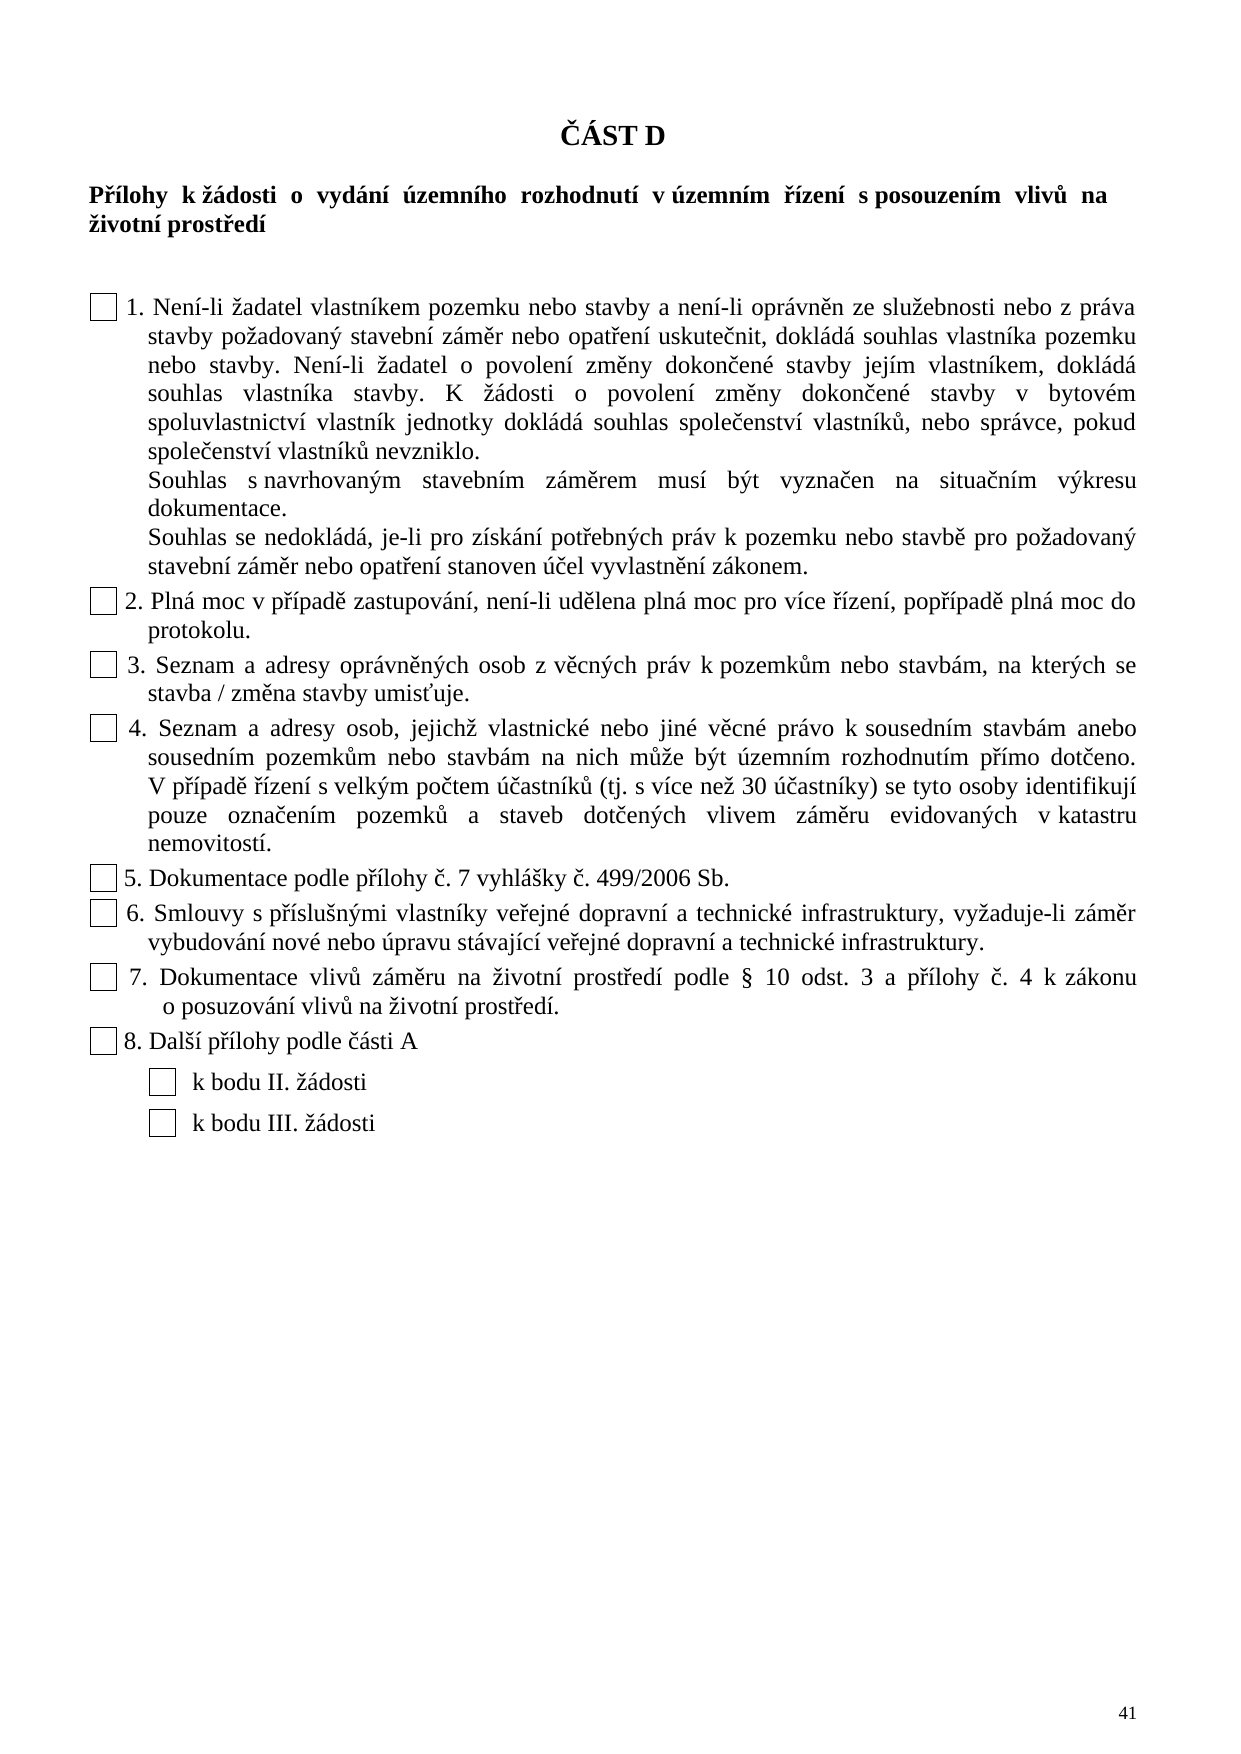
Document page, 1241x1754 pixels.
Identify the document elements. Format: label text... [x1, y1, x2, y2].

table_cell 7. Dokumentace vlivů záměru na životní prostředí podle § 10 odst. 3 a přílohy č. 4 k zákonu o posuzování vlivů na životní prostředí. [78, 956, 1148, 1020]
table_cell 8. Další přílohy podle části A k bodu II. žádosti k bodu III. žádosti [78, 1020, 1148, 1172]
text Přílohy k žádosti o vydání územního rozhodnutí v územním řízení s posouzením vlivů na životní prostředí [89, 180, 1107, 238]
table_cell 2. Plná moc v případě zastupování, není-li udělena plná moc pro více řízení, popřípadě plná moc do protokolu. [78, 580, 1148, 643]
table_cell 4. Seznam a adresy osob, jejichž vlastnické nebo jiné věcné právo k sousedním stavbám anebo sousedním pozemkům nebo stavbám na nich může být územním rozhodnutím přímo dotčeno. V případě řízení s velkým počtem účastníků (tj. s více než 30 účastníky) se tyto osoby identifikují pouze označením pozemků a staveb dotčených vlivem záměru evidovaných v katastru nemovitostí. [78, 707, 1148, 857]
text ČÁST D [89, 118, 1137, 152]
table_cell 5. Dokumentace podle přílohy č. 7 vyhlášky č. 499/2006 Sb. [78, 857, 1148, 892]
table_cell 6. Smlouvy s příslušnými vlastníky veřejné dopravní a technické infrastruktury, vyžaduje-li záměr vybudování nové nebo úpravu stávající veřejné dopravní a technické infrastruktury. [78, 892, 1148, 956]
table_header 1. Není-li žadatel vlastníkem pozemku nebo stavby a není-li oprávněn ze služebnosti nebo z práva stavby požadovaný stavební záměr nebo opatření uskutečnit, dokládá souhlas vlastníka pozemku nebo stavby. Není-li žadatel o povolení změny dokončené stavby jejím vlastníkem, dokládá souhlas vlastníka stavby. K žádosti o povolení změny dokončené stavby v bytovém spoluvlastnictví vlastník jednotky dokládá souhlas společenství vlastníků, nebo správce, pokud společenství vlastníků nevzniklo. Souhlas s navrhovaným stavebním záměrem musí být vyznačen na situačním výkresu dokumentace. Souhlas se nedokládá, je-li pro získání potřebných práv k pozemku nebo stavbě pro požadovaný stavební záměr nebo opatření stanoven účel vyvlastnění zákonem. [78, 286, 1148, 580]
table_cell 3. Seznam a adresy oprávněných osob z věcných práv k pozemkům nebo stavbám, na kterých se stavba / změna stavby umisťuje. [78, 644, 1148, 707]
